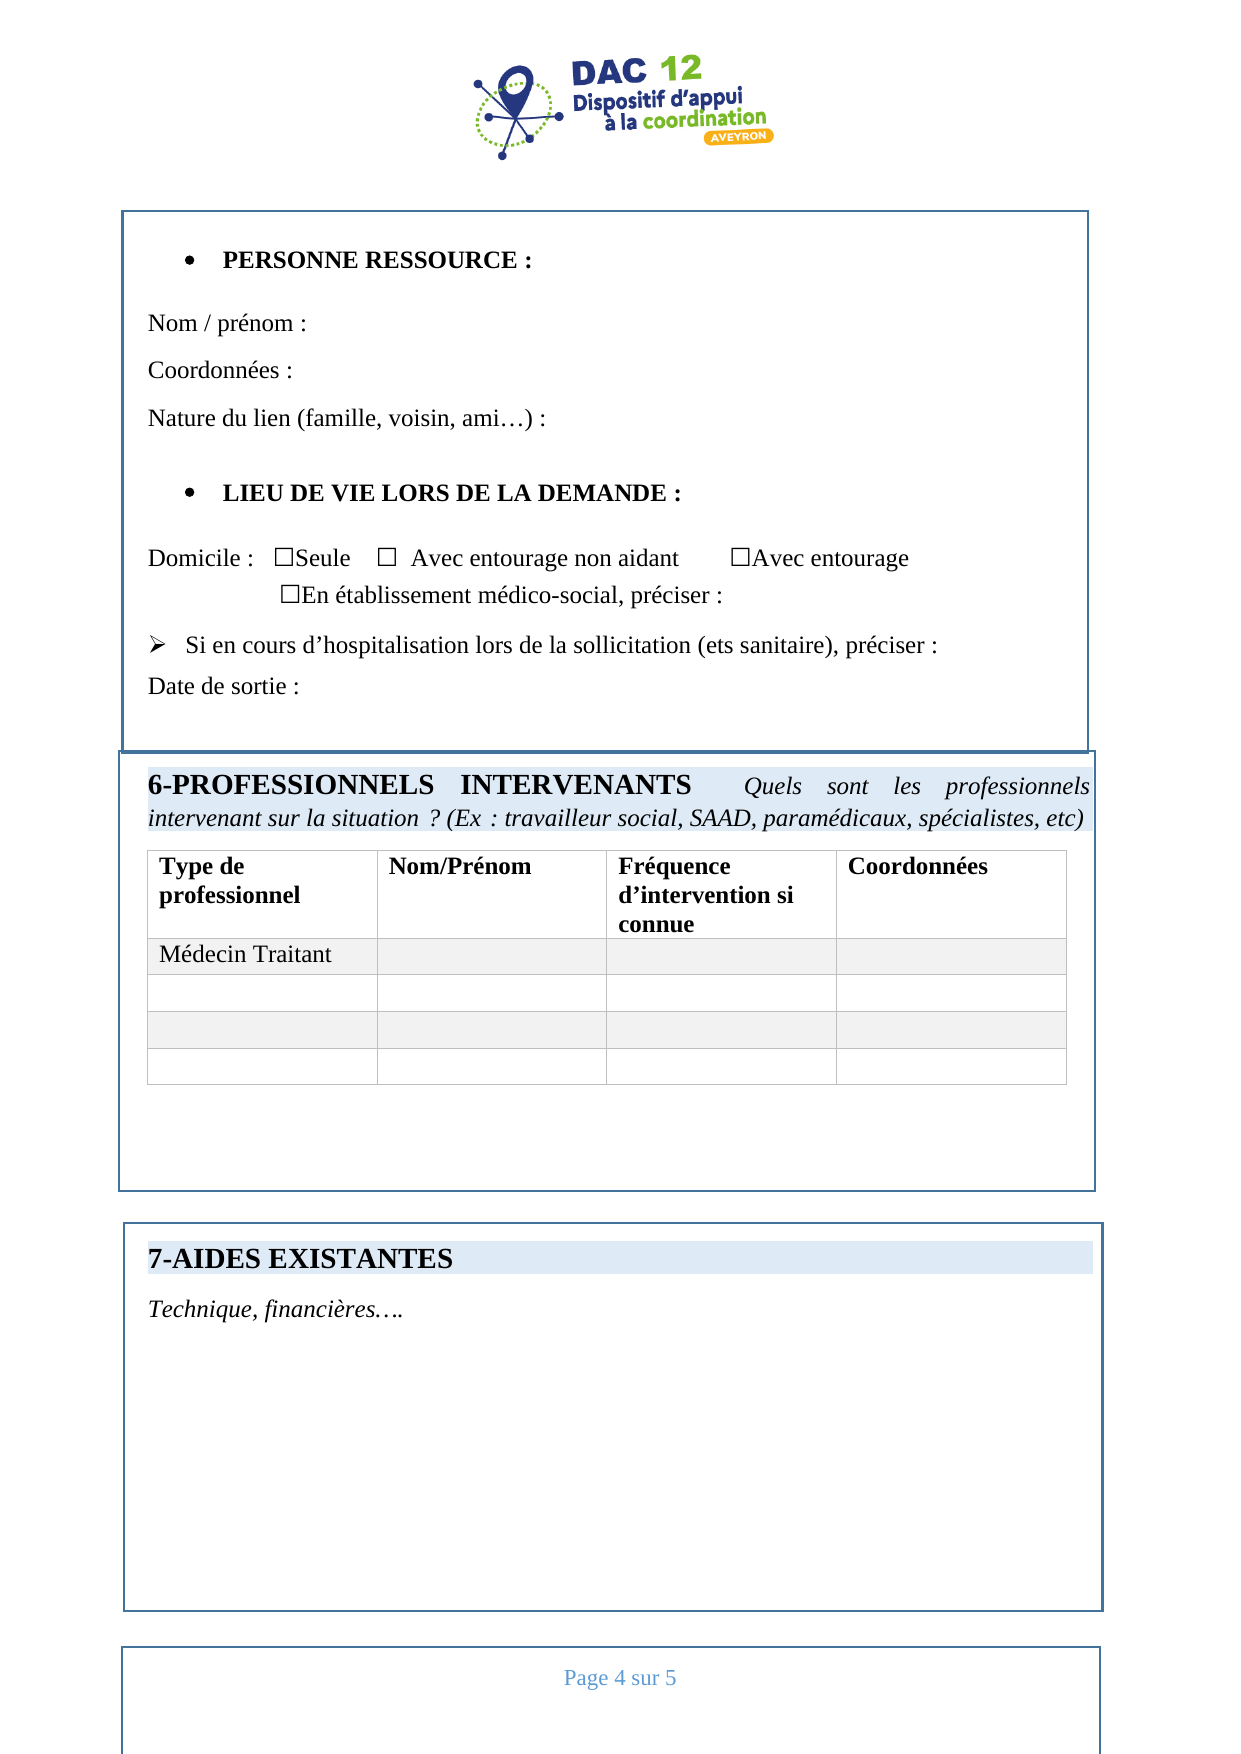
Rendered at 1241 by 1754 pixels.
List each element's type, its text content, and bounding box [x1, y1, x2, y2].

table_cell [837, 939, 1066, 974]
table_cell [378, 975, 606, 1011]
picture [448, 41, 792, 170]
list PERSONNE RESSOURCE : [185, 246, 1087, 274]
table_cell [607, 1012, 836, 1048]
text Nature du lien (famille, voisin, ami…) : [148, 403, 1087, 432]
table_cell [837, 1012, 1066, 1048]
table_cell [148, 975, 377, 1011]
table_cell [837, 1049, 1066, 1084]
text 7-AIDES EXISTANTES [148, 1241, 1093, 1274]
table_cell [378, 1012, 606, 1048]
list Si en cours d’hospitalisation lors de la sollicitation (ets sanitaire), préciser : [148, 630, 1087, 659]
table_cell [148, 1012, 377, 1048]
table_cell [378, 939, 606, 974]
table_cell [607, 939, 836, 974]
table_header Fréquence d’intervention si connue [607, 851, 836, 938]
table_cell [148, 1049, 377, 1084]
table_header Coordonnées [837, 851, 1066, 938]
text Coordonnées : [148, 355, 1087, 384]
text Nom / prénom : [148, 308, 1087, 336]
table_cell [837, 975, 1066, 1011]
text 6-PROFESSIONNELS INTERVENANTS Quels sont les professionnels intervenant sur la situation ? (Ex : travailleur social, SAAD, paramédicaux, spécialistes, etc) [148, 767, 1093, 831]
table_cell [378, 1049, 606, 1084]
table_header Type de professionnel [148, 851, 377, 938]
table_cell [607, 1049, 836, 1084]
text Technique, financières…. [148, 1294, 1093, 1322]
text Domicile : Seule Avec entourage non aidant Avec entourage [148, 540, 1087, 574]
table_cell Médecin Traitant [148, 939, 377, 974]
table_header Nom/Prénom [378, 851, 606, 938]
list LIEU DE VIE LORS DE LA DEMANDE : [185, 478, 1087, 506]
table_cell [607, 975, 836, 1011]
text En établissement médico-social, préciser : [148, 577, 1087, 611]
text Date de sortie : [148, 671, 1087, 700]
